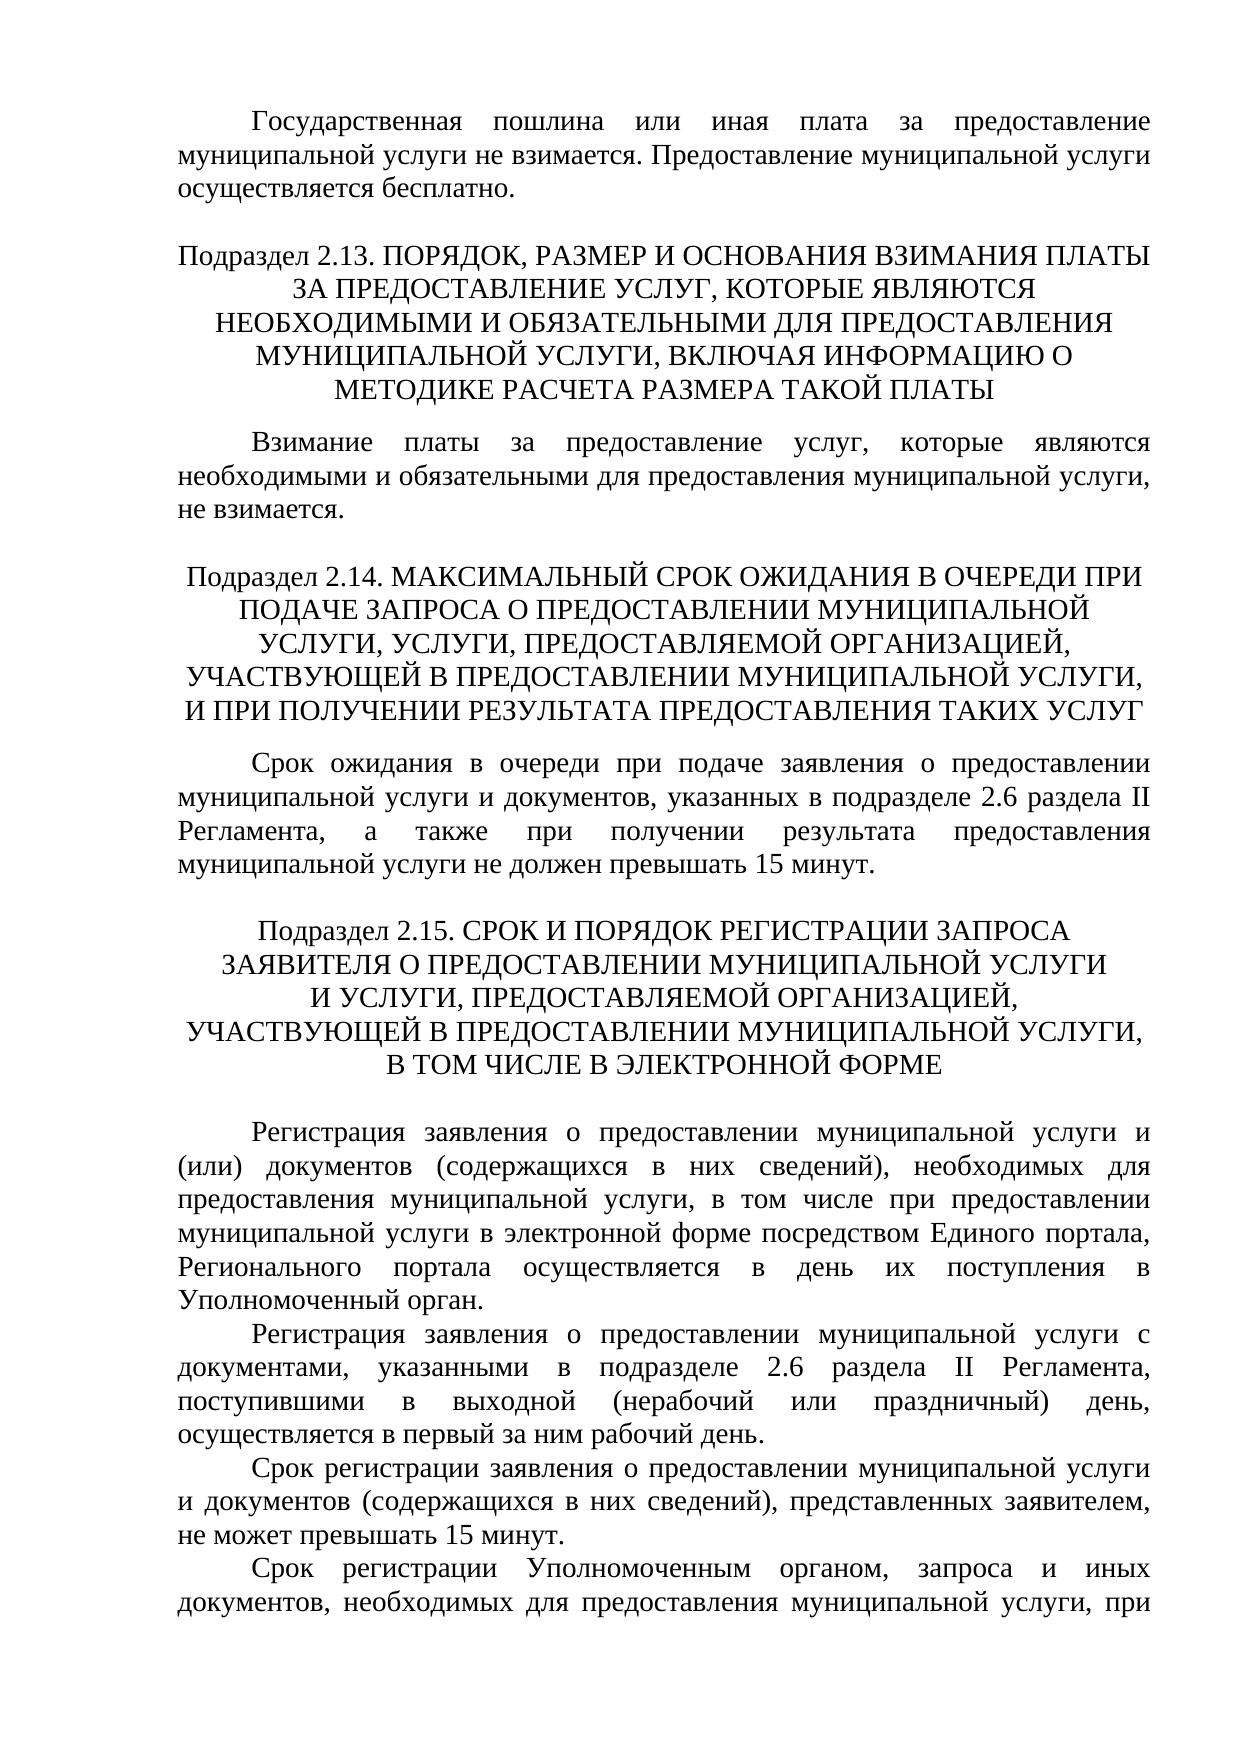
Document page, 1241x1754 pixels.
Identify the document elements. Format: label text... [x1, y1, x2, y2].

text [177, 1551, 1151, 1618]
text Срок регистрации заявления о предоставлении муниципальной услуги и документов (содержащихся в них сведений), представленных заявителем, не может превышать 15 минут. [177, 1450, 1151, 1551]
text Срок ожидания в очереди при подаче заявления о предоставлении муниципальной услуги и документов, указанных в подразделе 2.6 раздела II Регламента, а также при получении результата предоставления муниципальной услуги не должен превышать 15 минут. [177, 746, 1151, 880]
text Подраздел 2.14. МАКСИМАЛЬНЫЙ СРОК ОЖИДАНИЯ В ОЧЕРЕДИ ПРИ ПОДАЧЕ ЗАПРОСА О ПРЕДОСТАВЛЕНИИ МУНИЦИПАЛЬНОЙ УСЛУГИ, УСЛУГИ, ПРЕДОСТАВЛЯЕМОЙ ОРГАНИЗАЦИЕЙ, УЧАСТВУЮЩЕЙ В ПРЕДОСТАВЛЕНИИ МУНИЦИПАЛЬНОЙ УСЛУГИ, И ПРИ ПОЛУЧЕНИИ РЕЗУЛЬТАТА ПРЕДОСТАВЛЕНИЯ ТАКИХ УСЛУГ [177, 559, 1151, 726]
text И УСЛУГИ, ПРЕДОСТАВЛЯЕМОЙ ОРГАНИЗАЦИЕЙ, [177, 980, 1151, 1014]
text ЗАЯВИТЕЛЯ О ПРЕДОСТАВЛЕНИИ МУНИЦИПАЛЬНОЙ УСЛУГИ [177, 947, 1151, 980]
text Взимание платы за предоставление услуг, которые являются необходимыми и обязательными для предоставления муниципальной услуги, не взимается. [177, 424, 1151, 525]
text Подраздел 2.15. СРОК И ПОРЯДОК РЕГИСТРАЦИИ ЗАПРОСА [177, 913, 1151, 947]
text Регистрация заявления о предоставлении муниципальной услуги с документами, указанными в подразделе 2.6 раздела II Регламента, поступившими в выходной (нерабочий или праздничный) день, осуществляется в первый за ним рабочий день. [177, 1316, 1151, 1450]
text НЕОБХОДИМЫМИ И ОБЯЗАТЕЛЬНЫМИ ДЛЯ ПРЕДОСТАВЛЕНИЯ МУНИЦИПАЛЬНОЙ УСЛУГИ, ВКЛЮЧАЯ ИНФОРМАЦИЮ О МЕТОДИКЕ РАСЧЕТА РАЗМЕРА ТАКОЙ ПЛАТЫ [177, 305, 1151, 405]
text УЧАСТВУЮЩЕЙ В ПРЕДОСТАВЛЕНИИ МУНИЦИПАЛЬНОЙ УСЛУГИ, В ТОМ ЧИСЛЕ В ЭЛЕКТРОННОЙ ФОРМЕ [177, 1014, 1151, 1081]
text Регистрация заявления о предоставлении муниципальной услуги и (или) документов (содержащихся в них сведений), необходимых для предоставления муниципальной услуги, в том числе при предоставлении муниципальной услуги в электронной форме посредством Единого портала, Регионального портала осуществляется в день их поступления в Уполномоченный орган. [177, 1114, 1151, 1316]
text Государственная пошлина или иная плата за предоставление муниципальной услуги не взимается. Предоставление муниципальной услуги осуществляется бесплатно. [177, 103, 1151, 204]
text Подраздел 2.13. ПОРЯДОК, РАЗМЕР И ОСНОВАНИЯ ВЗИМАНИЯ ПЛАТЫ ЗА ПРЕДОСТАВЛЕНИЕ УСЛУГ, КОТОРЫЕ ЯВЛЯЮТСЯ [177, 238, 1151, 305]
